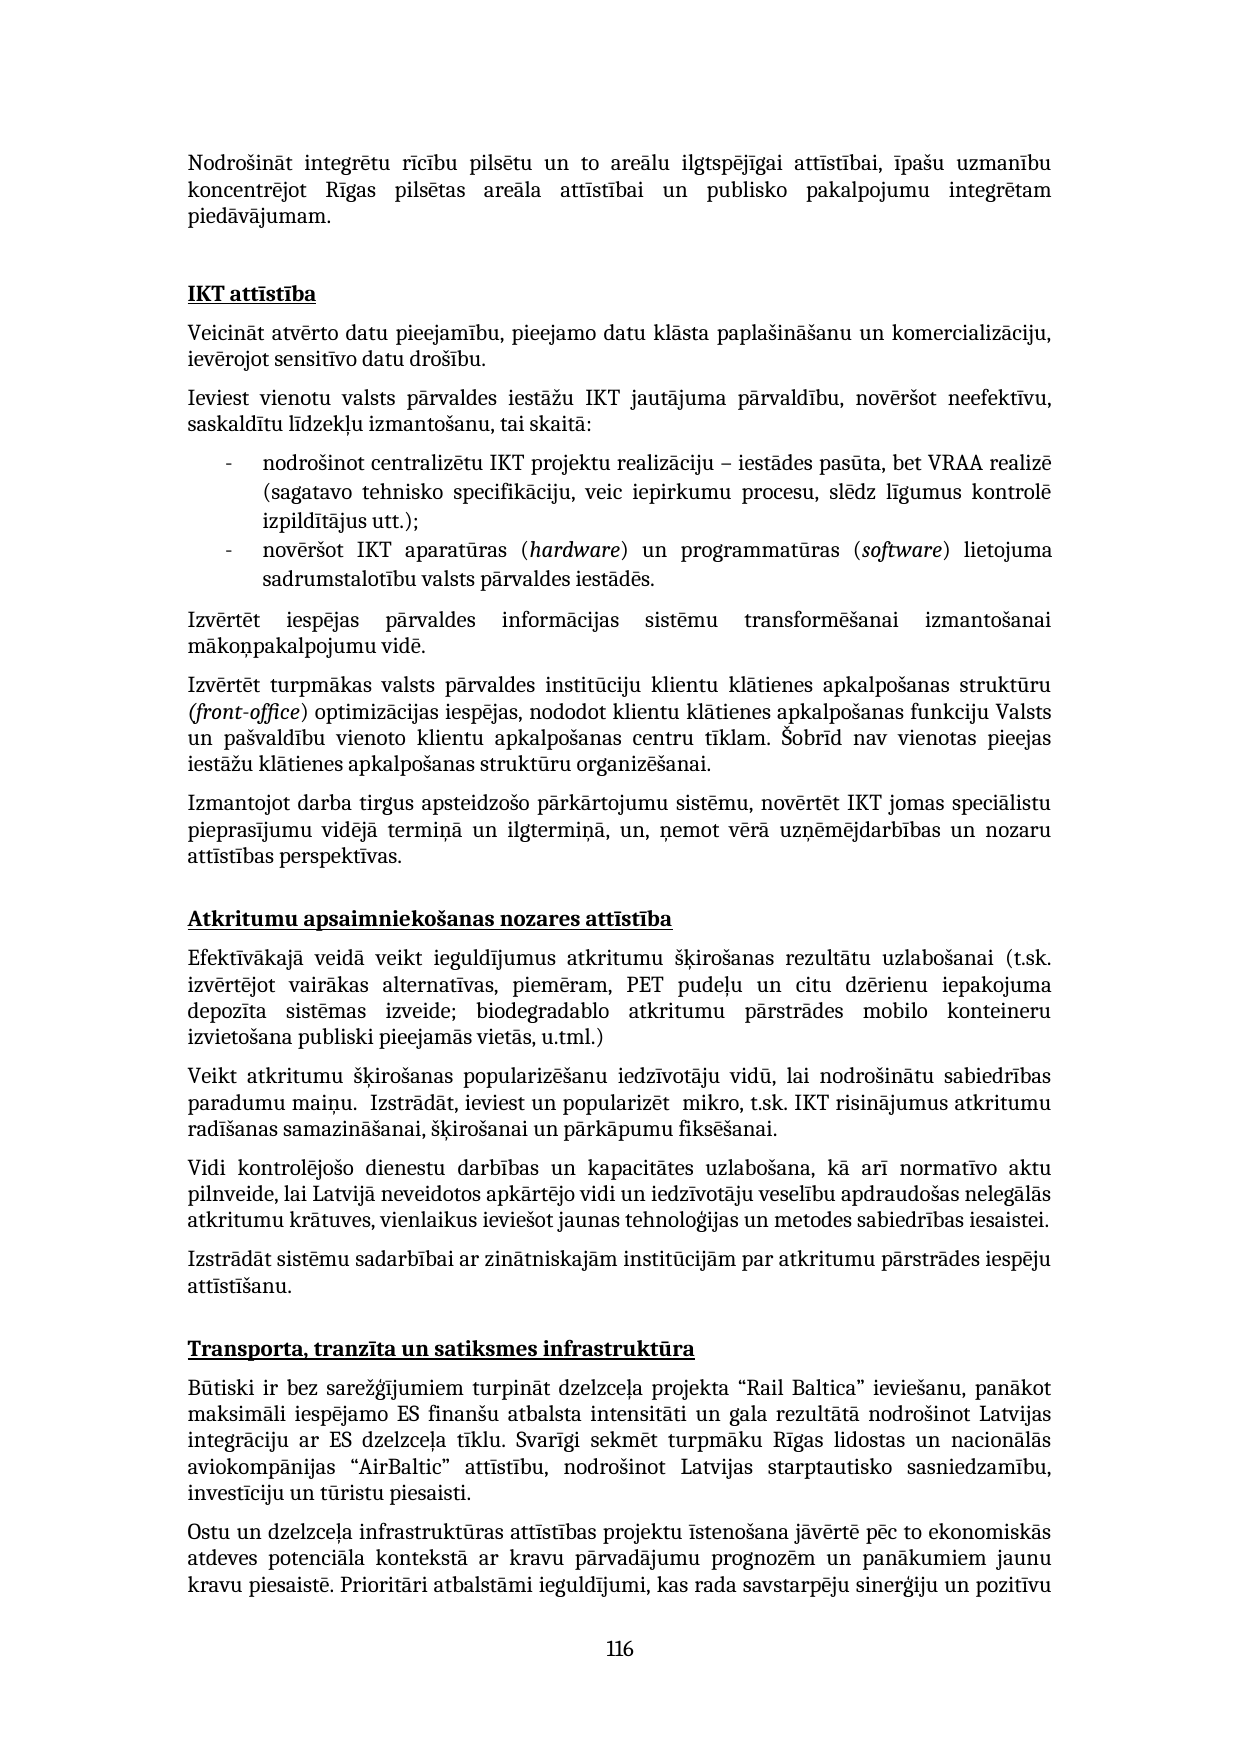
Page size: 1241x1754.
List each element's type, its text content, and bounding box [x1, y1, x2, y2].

text Veicināt atvērto datu pieejamību, pieejamo datu klāsta paplašināšanu un komercializāciju, ievērojot sensitīvo datu drošību. [187, 319, 1053, 372]
text IKT attīstība [187, 280, 1053, 307]
text Efektīvākajā veidā veikt ieguldījumus atkritumu šķirošanas rezultātu uzlabošanai (t.sk. izvērtējot vairākas alternatīvas, piemēram, PET pudeļu un citu dzērienu iepakojuma depozīta sistēmas izveide; biodegradablo atkritumu pārstrādes mobilo konteineru izvietošana publiski pieejamās vietās, u.tml.) [187, 945, 1053, 1050]
text Vidi kontrolējošo dienestu darbības un kapacitātes uzlabošana, kā arī normatīvo aktu pilnveide, lai Latvijā neveidotos apkārtējo vidi un iedzīvotāju veselību apdraudošas nelegālās atkritumu krātuves, vienlaikus ieviešot jaunas tehnoloģijas un metodes sabiedrības iesaistei. [187, 1154, 1053, 1233]
list novēršot IKT aparatūras (hardware) un programmatūras (software) lietojuma sadrumstalotību valsts pārvaldes iestādēs. [225, 537, 1053, 592]
text Nodrošināt integrētu rīcību pilsētu un to areālu ilgtspējīgai attīstībai, īpašu uzmanību koncentrējot Rīgas pilsētas areāla attīstībai un publisko pakalpojumu integrētam piedāvājumam. [187, 150, 1053, 229]
text Atkritumu apsaimniekošanas nozares attīstība [187, 906, 1053, 932]
text Izvērtēt turpmākas valsts pārvaldes institūciju klientu klātienes apkalpošanas struktūru (front-office) optimizācijas iespējas, nododot klientu klātienes apkalpošanas funkciju Valsts un pašvaldību vienoto klientu apkalpošanas centru tīklam. Šobrīd nav vienotas pieejas iestāžu klātienes apkalpošanas struktūru organizēšanai. [187, 672, 1053, 778]
list nodrošinot centralizētu IKT projektu realizāciju – iestādes pasūta, bet VRAA realizē (sagatavo tehnisko specifikāciju, veic iepirkumu procesu, slēdz līgumus kontrolē izpildītājus utt.); [225, 450, 1053, 534]
text Transporta, tranzīta un satiksmes infrastruktūra [187, 1336, 1053, 1362]
text Izmantojot darba tirgus apsteidzošo pārkārtojumu sistēmu, novērtēt IKT jomas speciālistu pieprasījumu vidējā termiņā un ilgtermiņā, un, ņemot vērā uzņēmējdarbības un nozaru attīstības perspektīvas. [187, 790, 1053, 869]
text Būtiski ir bez sarežģījumiem turpināt dzelzceļa projekta “Rail Baltica” ieviešanu, panākot maksimāli iespējamo ES finanšu atbalsta intensitāti un gala rezultātā nodrošinot Latvijas integrāciju ar ES dzelzceļa tīklu. Svarīgi sekmēt turpmāku Rīgas lidostas un nacionālās aviokompānijas “AirBaltic” attīstību, nodrošinot Latvijas starptautisko sasniedzamību, investīciju un tūristu piesaisti. [187, 1374, 1053, 1506]
text Ieviest vienotu valsts pārvaldes iestāžu IKT jautājuma pārvaldību, novēršot neefektīvu, saskaldītu līdzekļu izmantošanu, tai skaitā: [187, 384, 1053, 437]
text Izstrādāt sistēmu sadarbībai ar zinātniskajām institūcijām par atkritumu pārstrādes iespēju attīstīšanu. [187, 1246, 1053, 1299]
text Veikt atkritumu šķirošanas popularizēšanu iedzīvotāju vidū, lai nodrošinātu sabiedrības paradumu maiņu. Izstrādāt, ieviest un popularizēt mikro, t.sk. IKT risinājumus atkritumu radīšanas samazināšanai, šķirošanai un pārkāpumu fiksēšanai. [187, 1063, 1053, 1142]
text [187, 1519, 1053, 1598]
text Izvērtēt iespējas pārvaldes informācijas sistēmu transformēšanai izmantošanai mākoņpakalpojumu vidē. [187, 607, 1053, 660]
